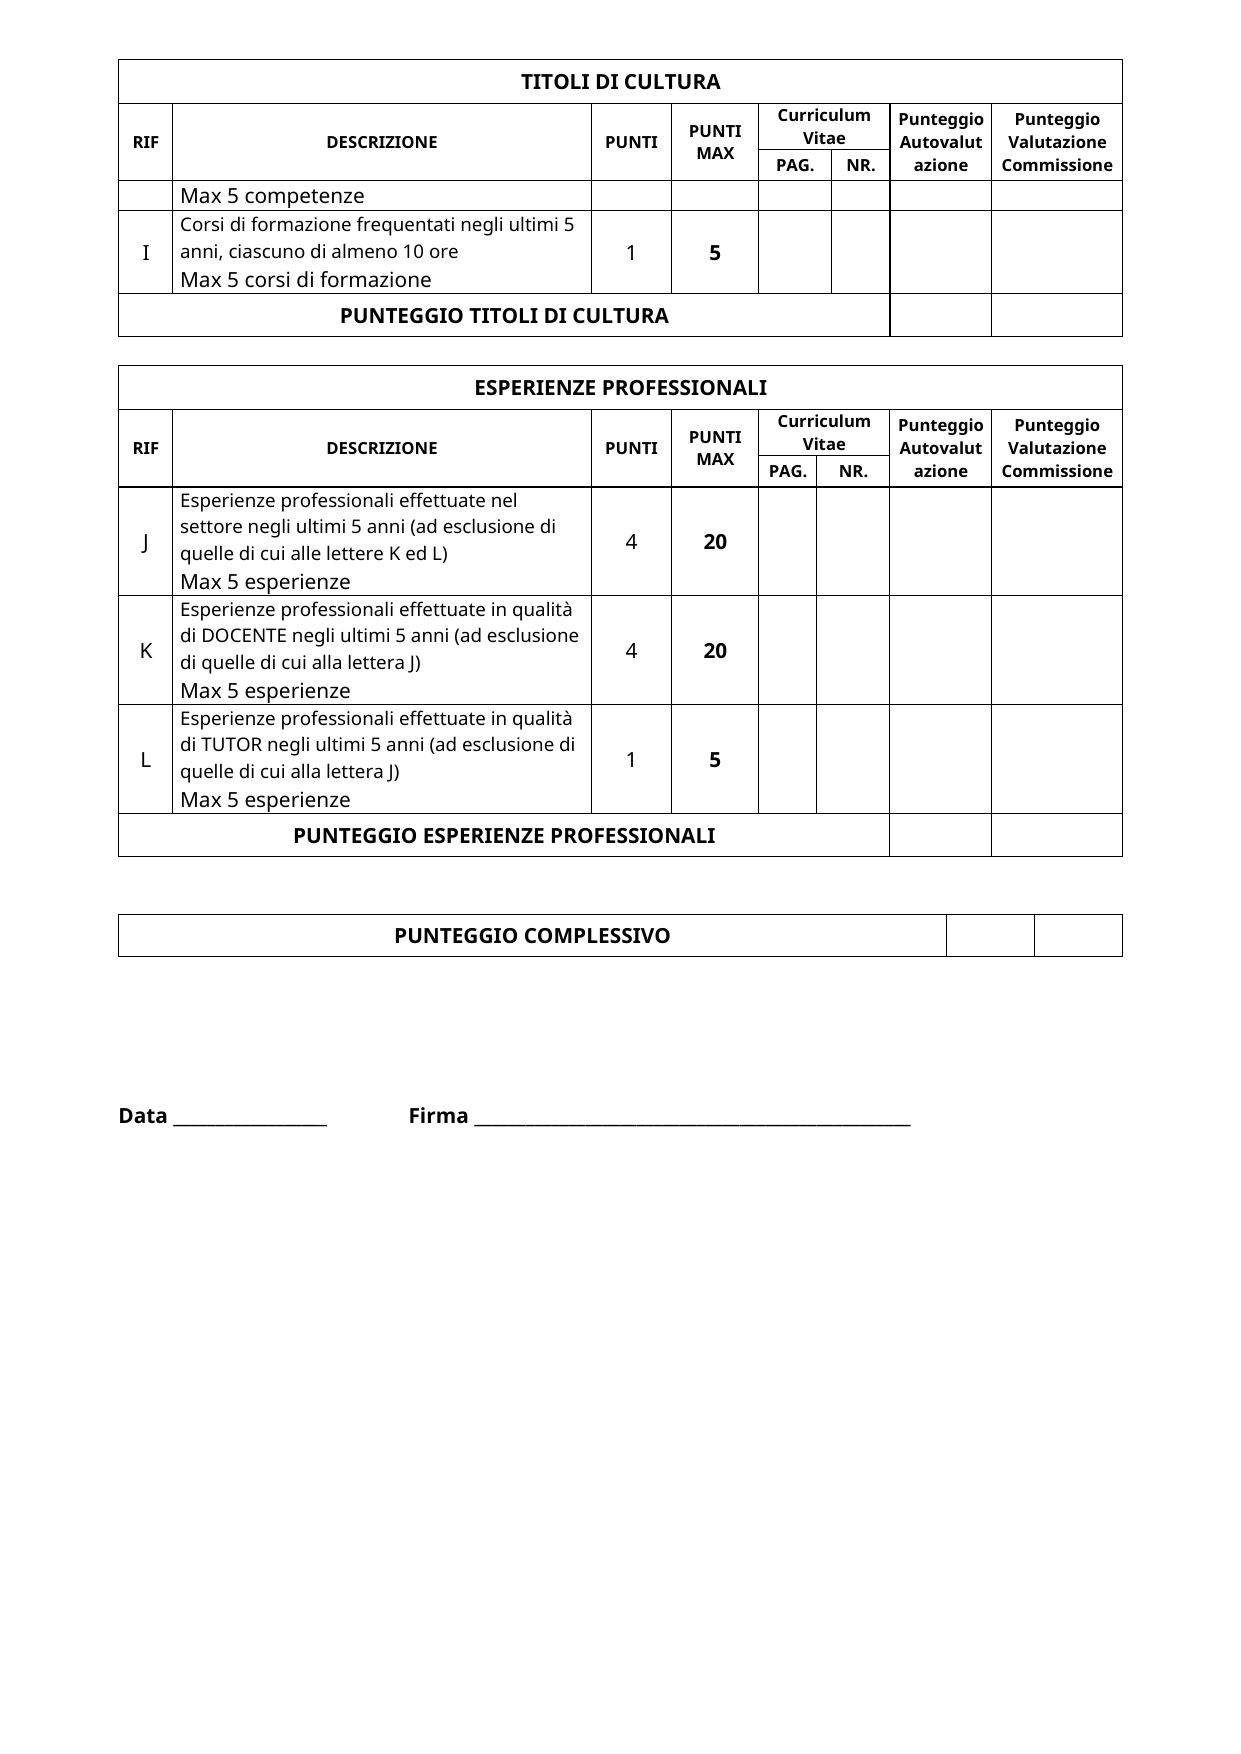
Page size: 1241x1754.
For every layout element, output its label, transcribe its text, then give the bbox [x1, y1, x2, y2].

table_cell Punteggio Valutazione Commissione [992, 104, 1122, 180]
table_cell PAG. [759, 456, 816, 486]
table_cell PUNTI MAX [672, 104, 758, 180]
table_cell PUNTEGGIO TITOLI DI CULTURA [119, 294, 889, 336]
table_cell [817, 596, 889, 704]
table_cell L [119, 705, 172, 813]
table_cell [890, 705, 991, 813]
table_cell [759, 705, 816, 813]
table_cell [817, 705, 889, 813]
table_header [947, 915, 1034, 956]
table_cell 2 [592, 181, 671, 210]
table_header [1035, 915, 1122, 956]
table_cell [992, 488, 1122, 595]
table_cell PUNTI [592, 104, 671, 180]
table_cell PUNTI MAX [672, 410, 758, 486]
table_header ESPERIENZE PROFESSIONALI [119, 366, 1122, 409]
table_cell [992, 181, 1122, 210]
table_cell Curriculum Vitae [759, 104, 889, 149]
table_cell Curriculum Vitae [759, 410, 889, 455]
table_cell [891, 211, 991, 293]
table_cell 20 [672, 488, 758, 595]
table_cell [759, 211, 831, 293]
table_cell 5 [672, 705, 758, 813]
table_cell I [119, 211, 172, 293]
table_cell PUNTI [592, 410, 671, 486]
table_cell [890, 488, 991, 595]
table_cell [992, 294, 1122, 336]
table_cell K [119, 596, 172, 704]
table_cell DESCRIZIONE [173, 410, 591, 486]
table_cell PAG. [759, 150, 831, 180]
table_cell Punteggio Autovalutazione [890, 410, 991, 486]
table_cell [992, 596, 1122, 704]
table_header PUNTEGGIO COMPLESSIVO [119, 915, 946, 956]
table_cell Esperienze professionali effettuate nel settore negli ultimi 5 anni (ad esclusione di quelle di cui alle lettere K ed L) Max 5 esperienze [173, 488, 591, 595]
table_cell NR. [817, 456, 889, 486]
table_cell RIF [119, 104, 172, 180]
table_cell 20 [672, 596, 758, 704]
table_cell [759, 596, 816, 704]
table_cell 10 [672, 181, 758, 210]
table_cell Esperienze professionali effettuate in qualità di TUTOR negli ultimi 5 anni (ad esclusione di quelle di cui alla lettera J) Max 5 esperienze [173, 705, 591, 813]
table_cell Corsi di formazione frequentati negli ultimi 5 anni, ciascuno di almeno 10 ore Max 5 corsi di formazione [173, 211, 591, 293]
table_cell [173, 181, 591, 210]
table_cell 4 [592, 596, 671, 704]
table_cell [890, 596, 991, 704]
table_cell RIF [119, 410, 172, 486]
table_cell PUNTEGGIO ESPERIENZE PROFESSIONALI [119, 814, 889, 856]
table_cell Punteggio Valutazione Commissione [992, 410, 1122, 486]
table_cell Esperienze professionali effettuate in qualità di DOCENTE negli ultimi 5 anni (ad esclusione di quelle di cui alla lettera J) Max 5 esperienze [173, 596, 591, 704]
table_header TITOLI DI CULTURA [119, 60, 1122, 103]
table_cell Punteggio Autovalutazione [891, 104, 991, 180]
table_cell 1 [592, 211, 671, 293]
table_cell NR. [832, 150, 889, 180]
table_cell [890, 814, 991, 856]
table_cell DESCRIZIONE [173, 104, 591, 180]
table_cell [992, 211, 1122, 293]
table_cell H [119, 181, 172, 210]
table_cell [832, 211, 889, 293]
table_cell [992, 705, 1122, 813]
table_cell [832, 181, 889, 210]
table_cell 4 [592, 488, 671, 595]
table_cell [891, 181, 991, 210]
table_cell 5 [672, 211, 758, 293]
table_cell [817, 488, 889, 595]
text Data __________________ Firma ___________________________________________________ [118, 1102, 1122, 1130]
table_cell [992, 814, 1122, 856]
table_cell [759, 181, 831, 210]
table_cell [759, 488, 816, 595]
table_cell 1 [592, 705, 671, 813]
table_cell J [119, 488, 172, 595]
table_cell [891, 294, 991, 336]
